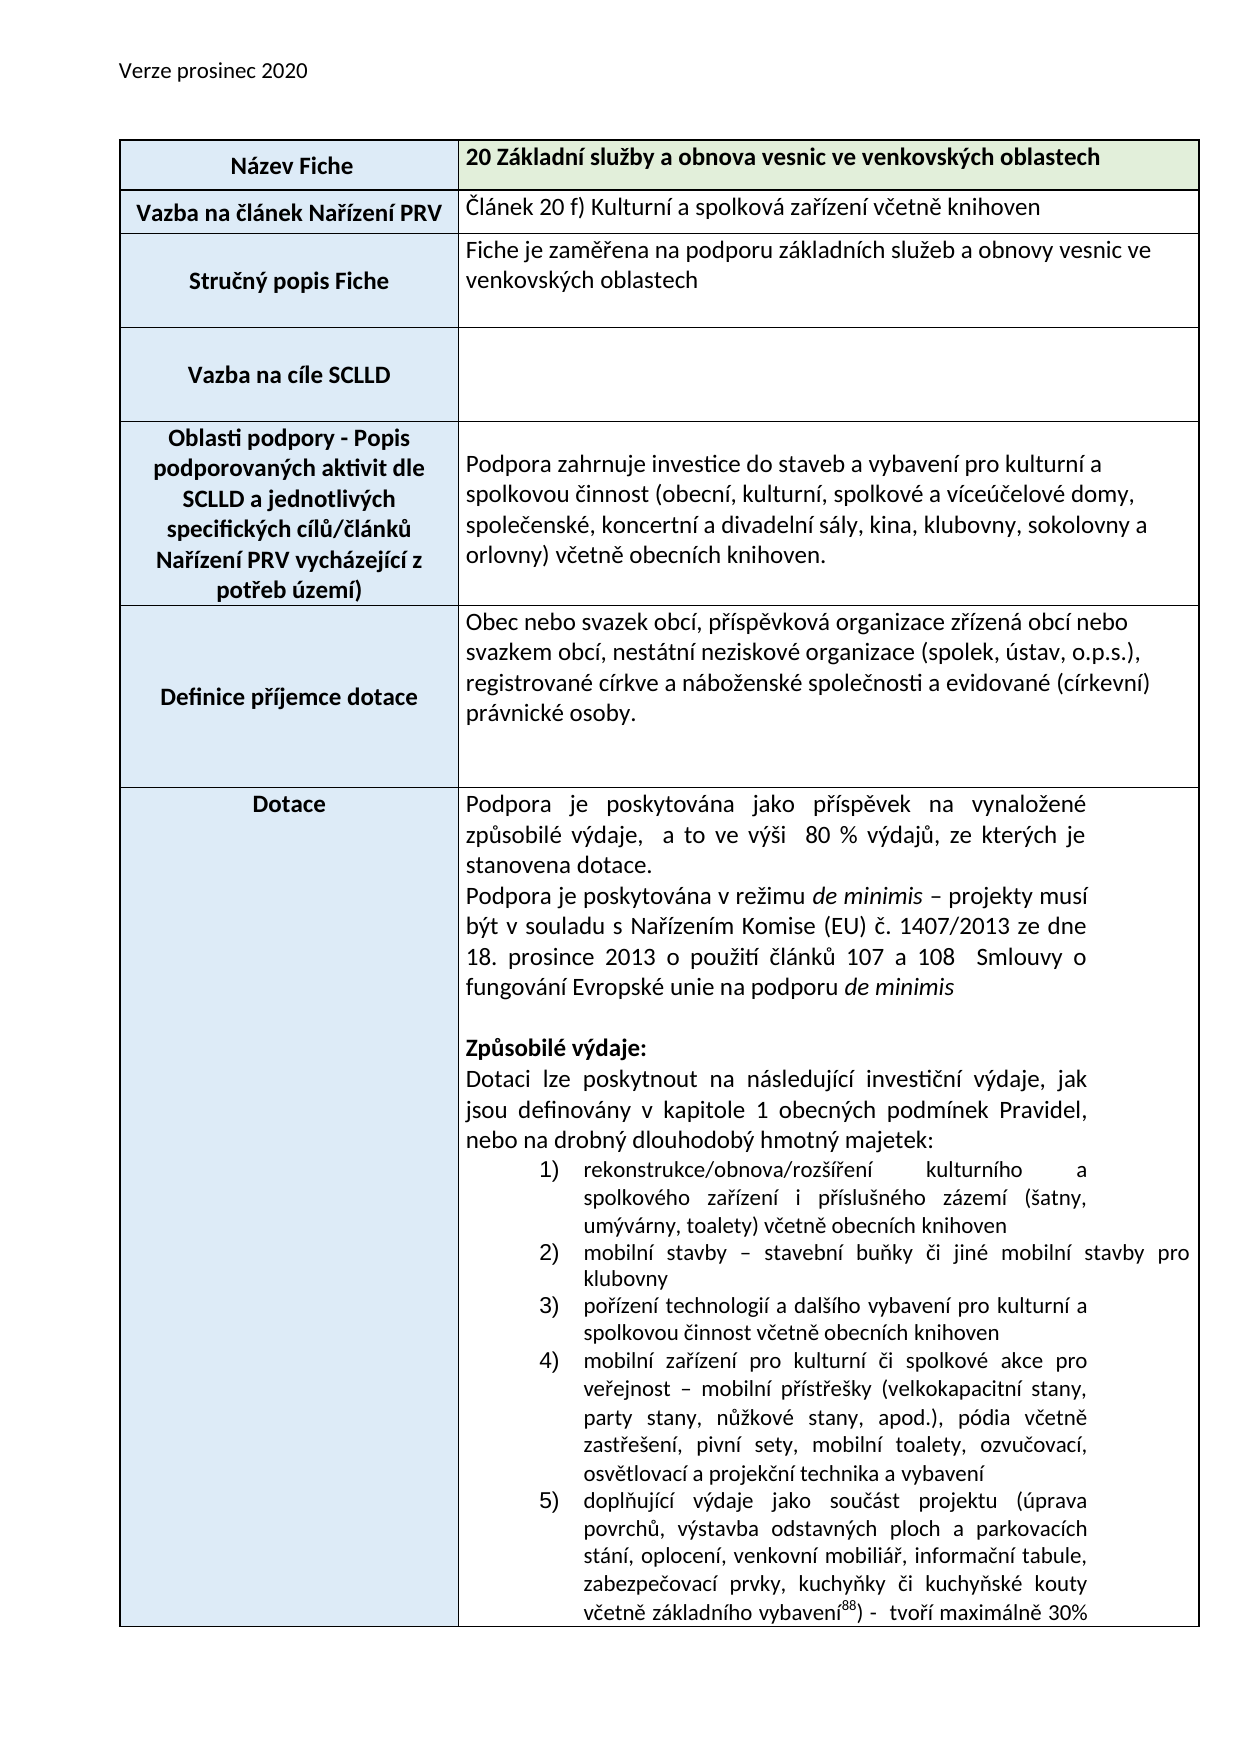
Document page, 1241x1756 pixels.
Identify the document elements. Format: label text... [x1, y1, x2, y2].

table_cell Článek 20 f) Kulturní a spolková zařízení včetně knihoven [459, 191, 1198, 233]
table_cell Fiche je zaměřena na podporu základních služeb a obnovy vesnic ve venkovských oblastech [459, 234, 1198, 327]
table_cell Obec nebo svazek obcí, příspěvková organizace zřízená obcí nebo svazkem obcí, nestátní neziskové organizace (spolek, ústav, o.p.s.), registrované církve a náboženské společnosti a evidované (církevní) právnické osoby. [459, 606, 1198, 787]
table_cell Oblasti podpory - Popis podporovaných aktivit dle SCLLD a jednotlivých specifických cílů/článků Nařízení PRV vycházející z potřeb území) [121, 422, 458, 605]
table_cell Stručný popis Fiche [121, 234, 458, 327]
table_cell [459, 328, 1198, 421]
table_cell Podpora zahrnuje investice do staveb a vybavení pro kulturní a spolkovou činnost (obecní, kulturní, spolkové a víceúčelové domy, společenské, koncertní a divadelní sály, kina, klubovny, sokolovny a orlovny) včetně obecních knihoven. [459, 422, 1198, 605]
table_cell Vazba na cíle SCLLD [121, 328, 458, 421]
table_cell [459, 788, 1198, 1626]
table_cell Definice příjemce dotace [121, 606, 458, 787]
table_cell Vazba na článek Nařízení PRV [121, 191, 458, 233]
table_header Název Fiche [121, 141, 458, 189]
table_cell Dotace [121, 788, 458, 1626]
table_header 20 Základní služby a obnova vesnic ve venkovských oblastech [459, 141, 1198, 189]
